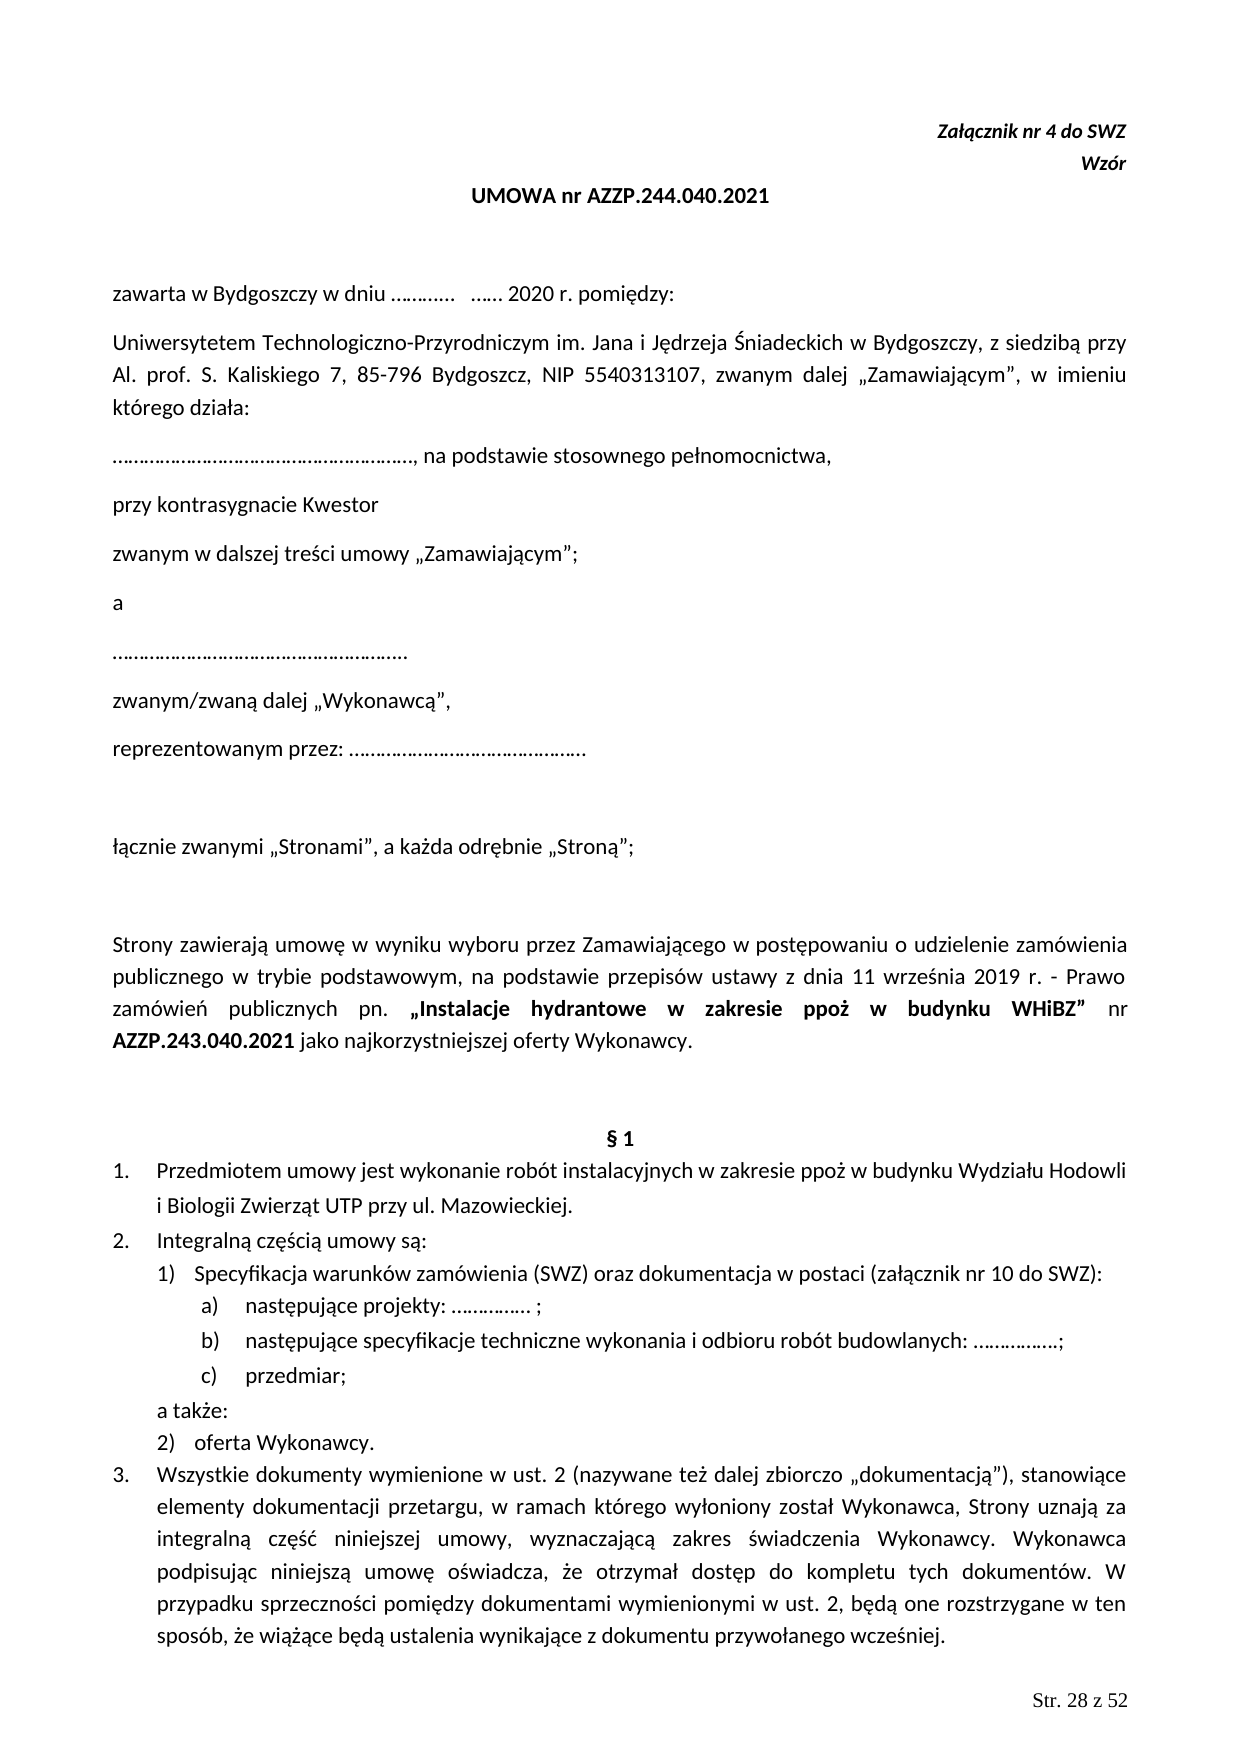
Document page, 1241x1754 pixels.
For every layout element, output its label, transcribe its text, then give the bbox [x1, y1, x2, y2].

list następujące projekty: …………… ; [201, 1291, 1128, 1319]
text ……………………………………………….. [112, 637, 1128, 665]
text …………………………………………………, na podstawie stosownego pełnomocnictwa, [112, 441, 1128, 469]
text Uniwersytetem Technologiczno-Przyrodniczym im. Jana i Jędrzeja Śniadeckich w Bydgoszczy, z siedzibą przy Al. prof. S. Kaliskiego 7, 85-796 Bydgoszcz, NIP 5540313107, zwanym dalej „Zamawiającym”, w imieniu którego działa: [112, 328, 1128, 421]
text a [112, 588, 1128, 616]
list oferta Wykonawcy. [157, 1428, 1128, 1456]
list Integralną częścią umowy są: [112, 1226, 1128, 1254]
text zwanym/zwaną dalej „Wykonawcą”, [112, 686, 1128, 714]
text § 1 [112, 1124, 1128, 1152]
text przy kontrasygnacie Kwestor [112, 490, 1128, 518]
text Strony zawierają umowę w wyniku wyboru przez Zamawiającego w postępowaniu o udzielenie zamówienia publicznego w trybie podstawowym, na podstawie przepisów ustawy z dnia 11 września 2019 r. - Prawo zamówień publicznych pn. „Instalacje hydrantowe w zakresie ppoż w budynku WHiBZ” nr AZZP.243.040.2021 jako najkorzystniejszej oferty Wykonawcy. [112, 930, 1128, 1054]
text Załącznik nr 4 do SWZ [112, 118, 1128, 143]
text zawarta w Bydgoszczy w dniu ………... …… 2020 r. pomiędzy: [112, 279, 1128, 307]
list Specyfikacja warunków zamówienia (SWZ) oraz dokumentacja w postaci (załącznik nr 10 do SWZ): [157, 1259, 1128, 1287]
text reprezentowanym przez: ……………………………………… [112, 734, 1128, 763]
list Przedmiotem umowy jest wykonanie robót instalacyjnych w zakresie ppoż w budynku Wydziału Hodowli i Biologii Zwierząt UTP przy ul. Mazowieckiej. [112, 1156, 1128, 1219]
text zwanym w dalszej treści umowy „Zamawiającym”; [112, 539, 1128, 567]
text Wzór [112, 150, 1128, 175]
list następujące specyfikacje techniczne wykonania i odbioru robót budowlanych: …………….; [201, 1326, 1128, 1354]
list przedmiar; [201, 1361, 1128, 1389]
text UMOWA nr AZZP.244.040.2021 [112, 182, 1128, 210]
text a także: [157, 1396, 1128, 1424]
text łącznie zwanymi „Stronami”, a każda odrębnie „Stroną”; [112, 832, 1128, 860]
list Wszystkie dokumenty wymienione w ust. 2 (nazywane też dalej zbiorczo „dokumentacją”), stanowiące elementy dokumentacji przetargu, w ramach którego wyłoniony został Wykonawca, Strony uznają za integralną część niniejszej umowy, wyznaczającą zakres świadczenia Wykonawcy. Wykonawca podpisując niniejszą umowę oświadcza, że otrzymał dostęp do kompletu tych dokumentów. W przypadku sprzeczności pomiędzy dokumentami wymienionymi w ust. 2, będą one rozstrzygane w ten sposób, że wiążące będą ustalenia wynikające z dokumentu przywołanego wcześniej. [112, 1460, 1128, 1649]
